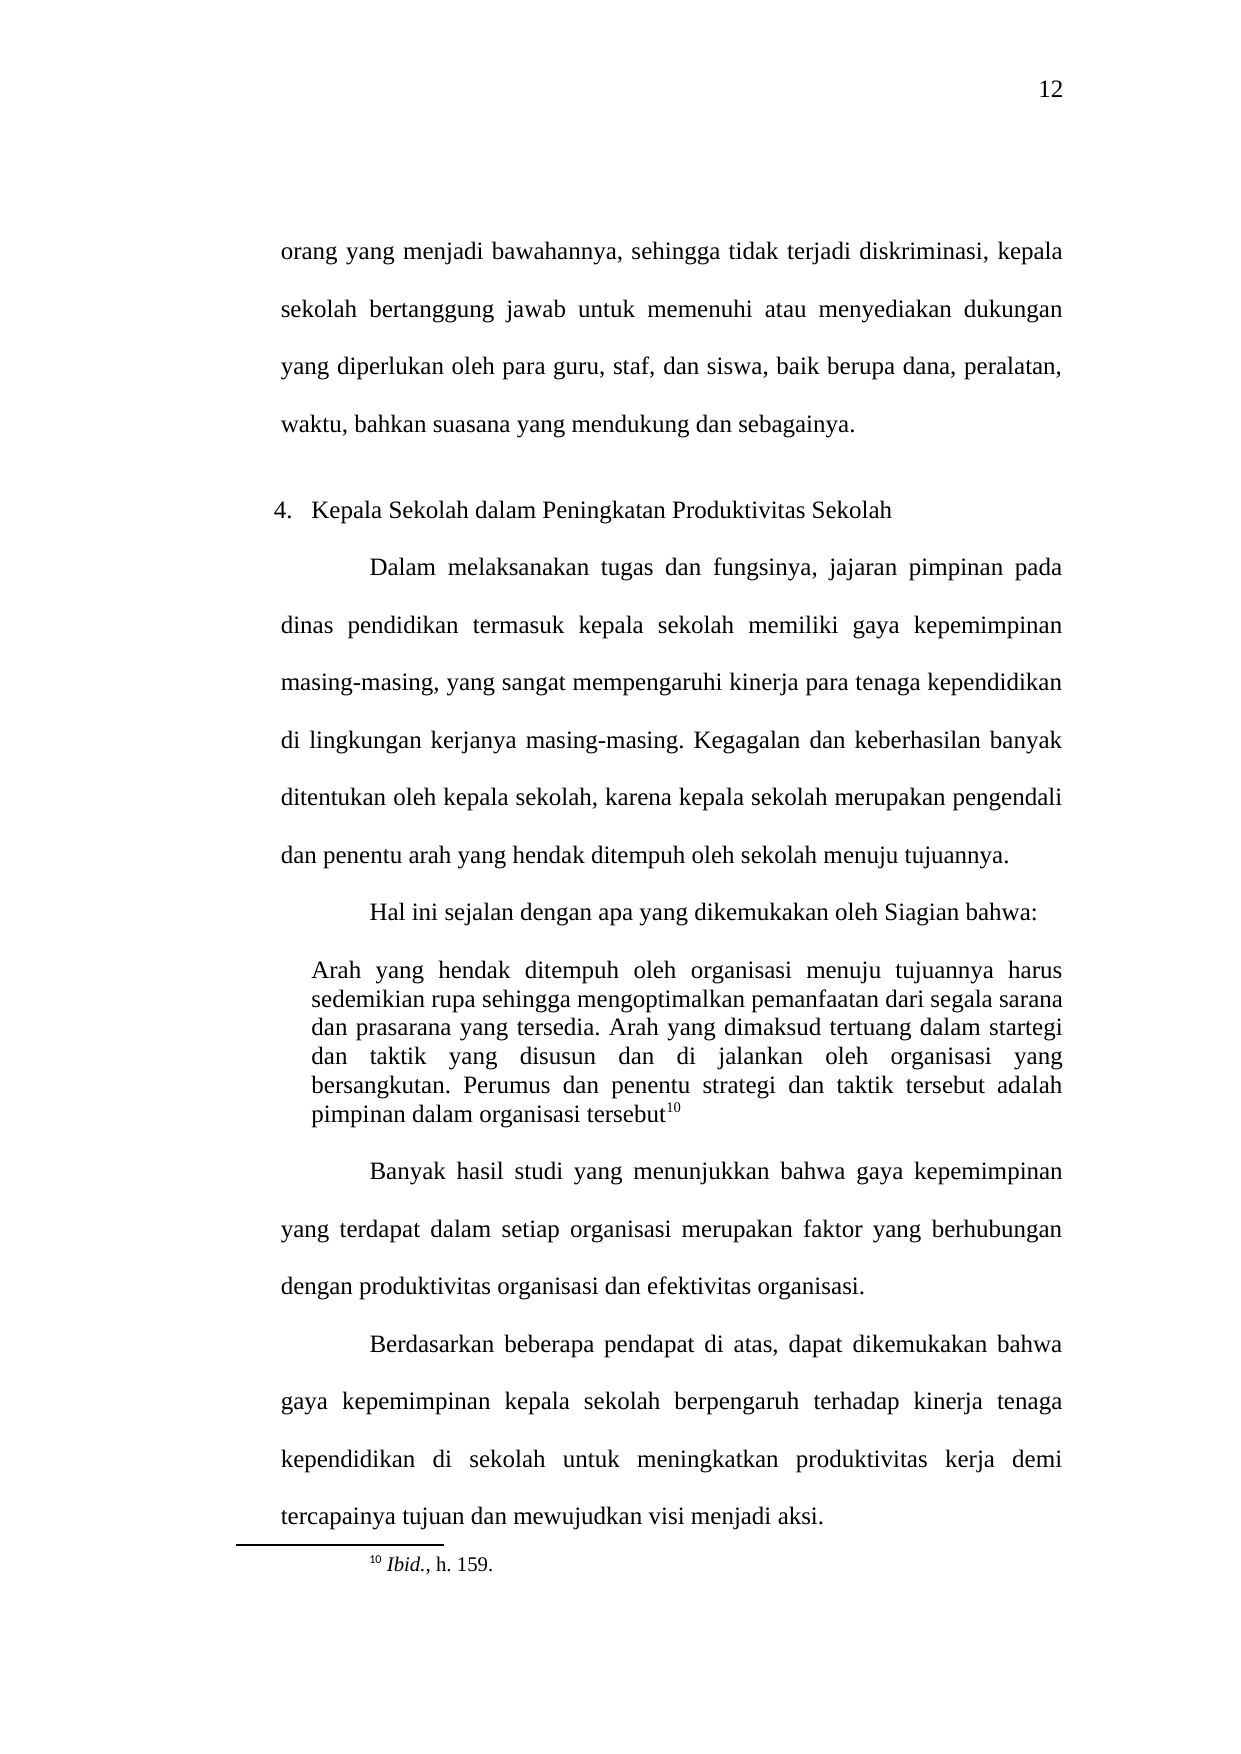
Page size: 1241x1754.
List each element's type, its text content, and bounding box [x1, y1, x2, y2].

list Dalam melaksanakan tugas dan fungsinya, jajaran pimpinan pada dinas pendidikan termasuk kepala sekolah memiliki gaya kepemimpinan masing-masing, yang sangat mempengaruhi kinerja para tenaga kependidikan di lingkungan kerjanya masing-masing. Kegagalan dan keberhasilan banyak ditentukan oleh kepala sekolah, karena kepala sekolah merupakan pengendali dan penentu arah yang hendak ditempuh oleh sekolah menuju tujuannya. [281, 552, 1063, 869]
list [281, 236, 1063, 437]
list Kepala Sekolah dalam Peningkatan Produktivitas Sekolah [274, 495, 1063, 524]
list Hal ini sejalan dengan apa yang dikemukakan oleh Siagian bahwa: [281, 897, 1063, 926]
list Banyak hasil studi yang menunjukkan bahwa gaya kepemimpinan yang terdapat dalam setiap organisasi merupakan faktor yang berhubungan dengan produktivitas organisasi dan efektivitas organisasi. [281, 1156, 1063, 1300]
text Arah yang hendak ditempuh oleh organisasi menuju tujuannya harus sedemikian rupa sehingga mengoptimalkan pemanfaatan dari segala sarana dan prasarana yang tersedia. Arah yang dimaksud tertuang dalam startegi dan taktik yang disusun dan di jalankan oleh organisasi yang bersangkutan. Perumus dan penentu strategi dan taktik tersebut adalah pimpinan dalam organisasi tersebut [311, 955, 1063, 1127]
list Berdasarkan beberapa pendapat di atas, dapat dikemukakan bahwa gaya kepemimpinan kepala sekolah berpengaruh terhadap kinerja tenaga kependidikan di sekolah untuk meningkatkan produktivitas kerja demi tercapainya tujuan dan mewujudkan visi menjadi aksi. [281, 1329, 1063, 1530]
